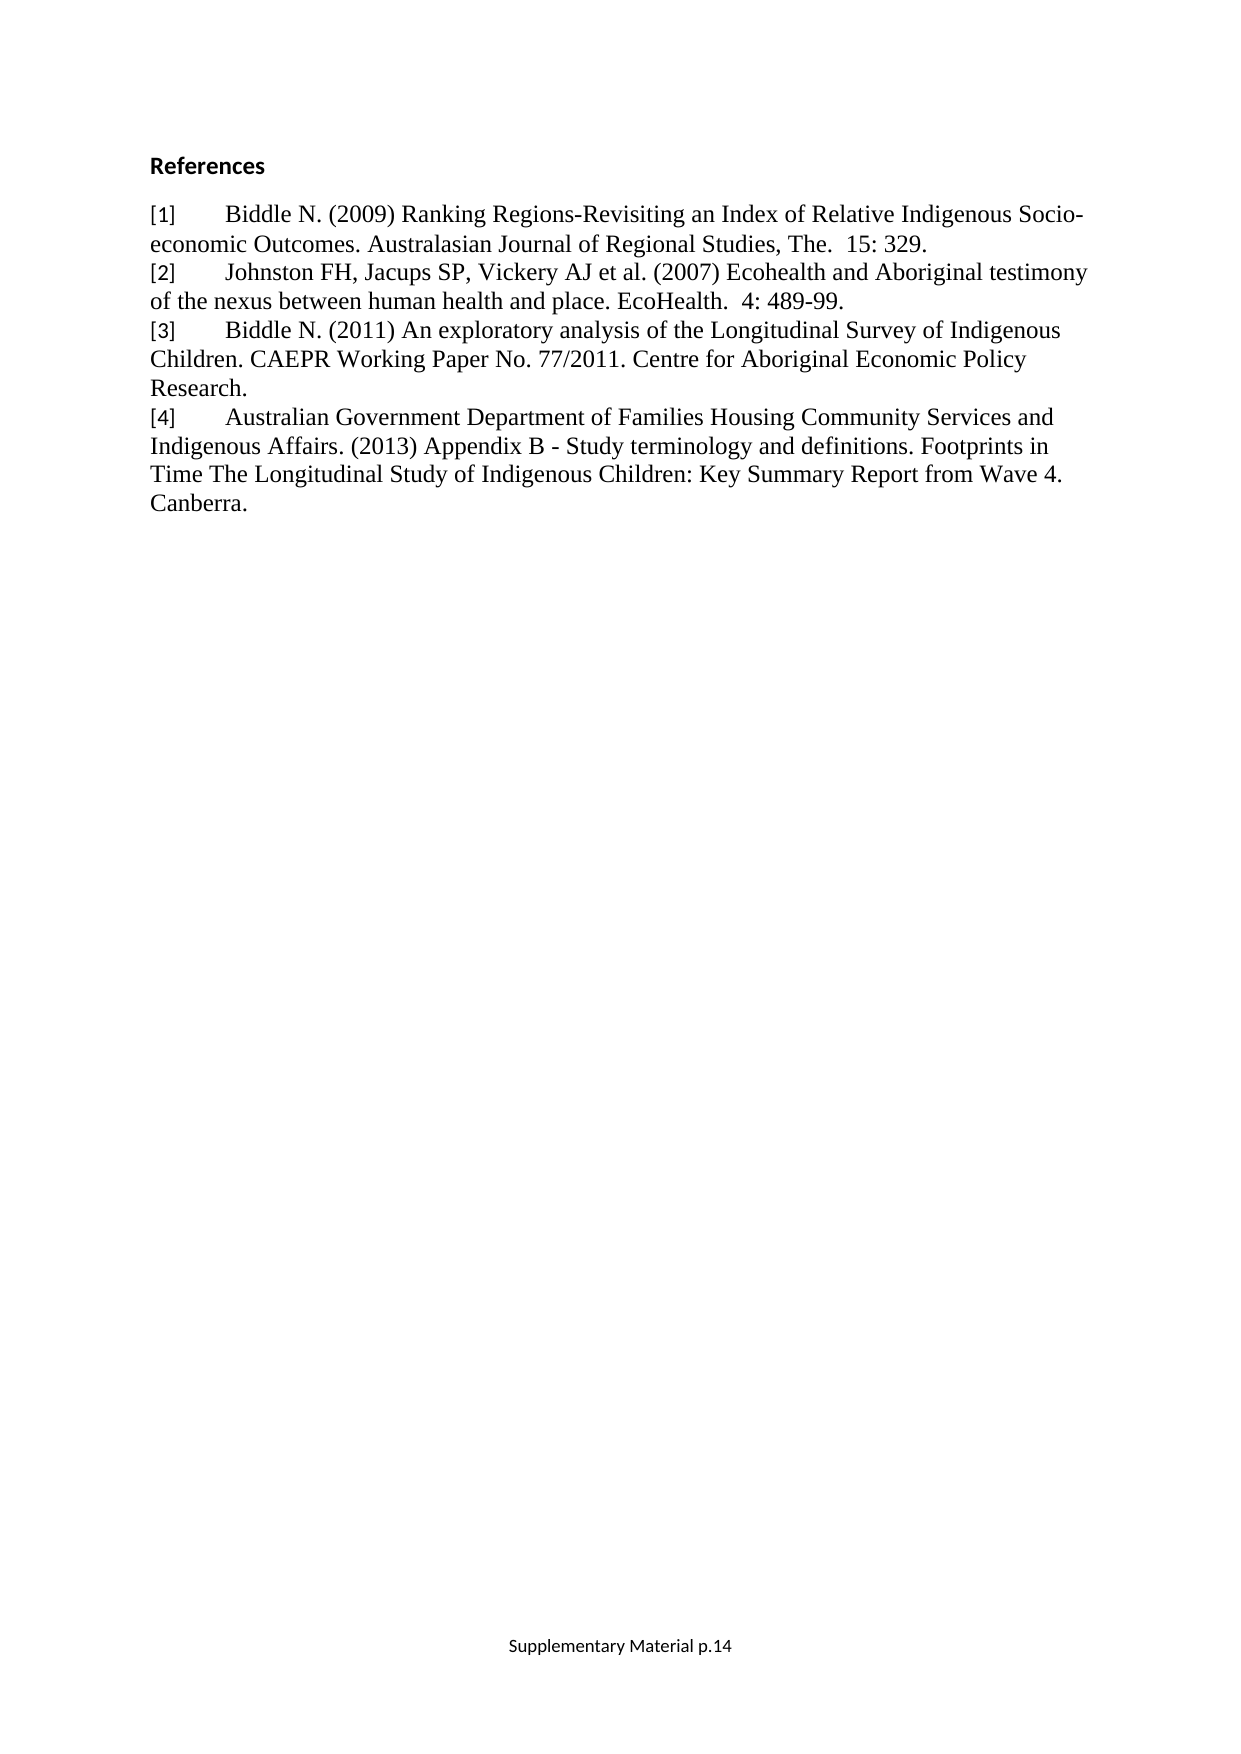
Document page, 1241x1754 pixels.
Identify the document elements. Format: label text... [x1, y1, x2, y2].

text [3] Biddle N. (2011) An exploratory analysis of the Longitudinal Survey of Indigenous Children. CAEPR Working Paper No. 77/2011. Centre for Aboriginal Economic Policy Research. [150, 315, 1090, 402]
text [1] Biddle N. (2009) Ranking Regions-Revisiting an Index of Relative Indigenous Socio-economic Outcomes. Australasian Journal of Regional Studies, The. 15: 329. [150, 199, 1090, 257]
text [2] Johnston FH, Jacups SP, Vickery AJ et al. (2007) Ecohealth and Aboriginal testimony of the nexus between human health and place. EcoHealth. 4: 489-99. [150, 257, 1090, 315]
text References [150, 150, 1090, 181]
text [4] Australian Government Department of Families Housing Community Services and Indigenous Affairs. (2013) Appendix B - Study terminology and definitions. Footprints in Time The Longitudinal Study of Indigenous Children: Key Summary Report from Wave 4. Canberra. [150, 402, 1090, 517]
